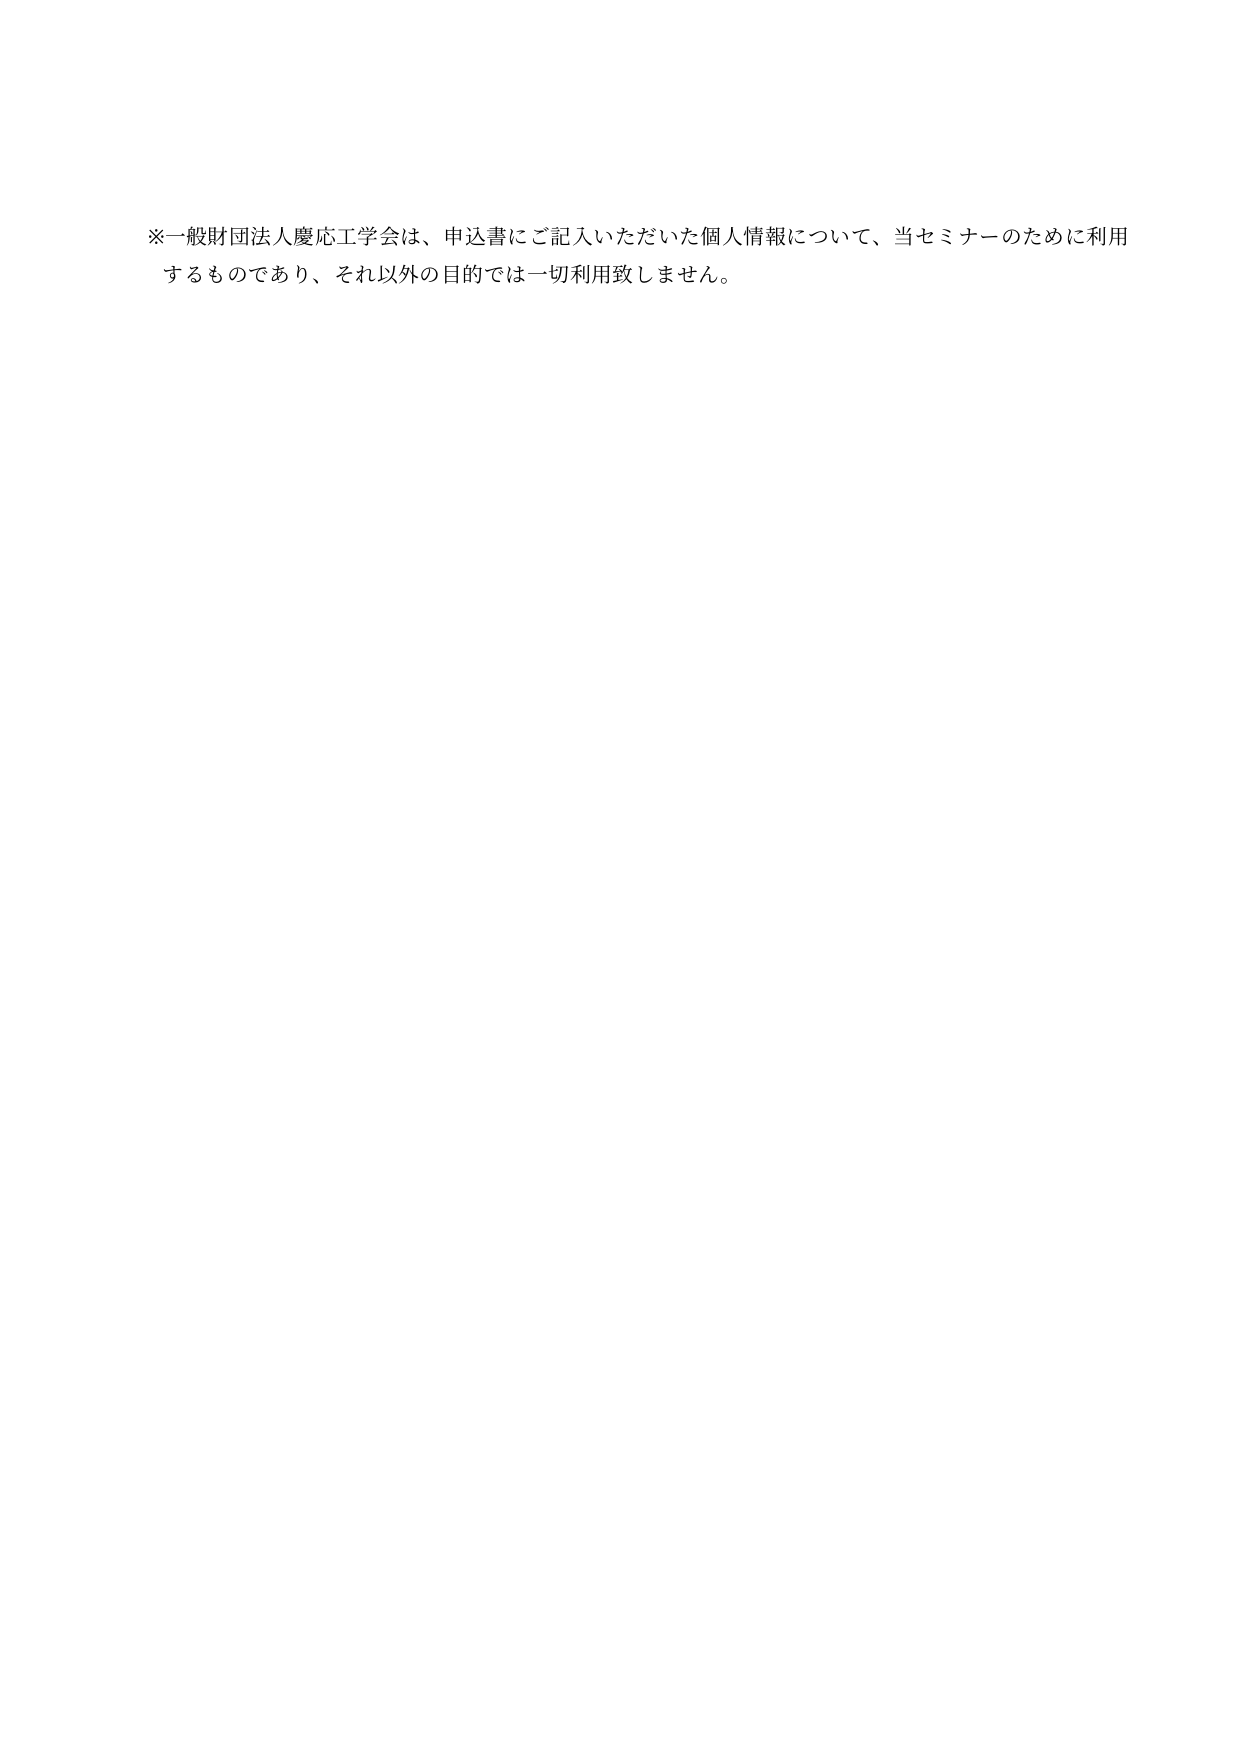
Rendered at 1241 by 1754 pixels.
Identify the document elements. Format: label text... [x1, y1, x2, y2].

text ※一般財団法人慶応工学会は、申込書にご記入いただいた個人情報について、当セミナーのために利用するものであり、それ以外の目的では一切利用致しません。 [148, 217, 1137, 292]
